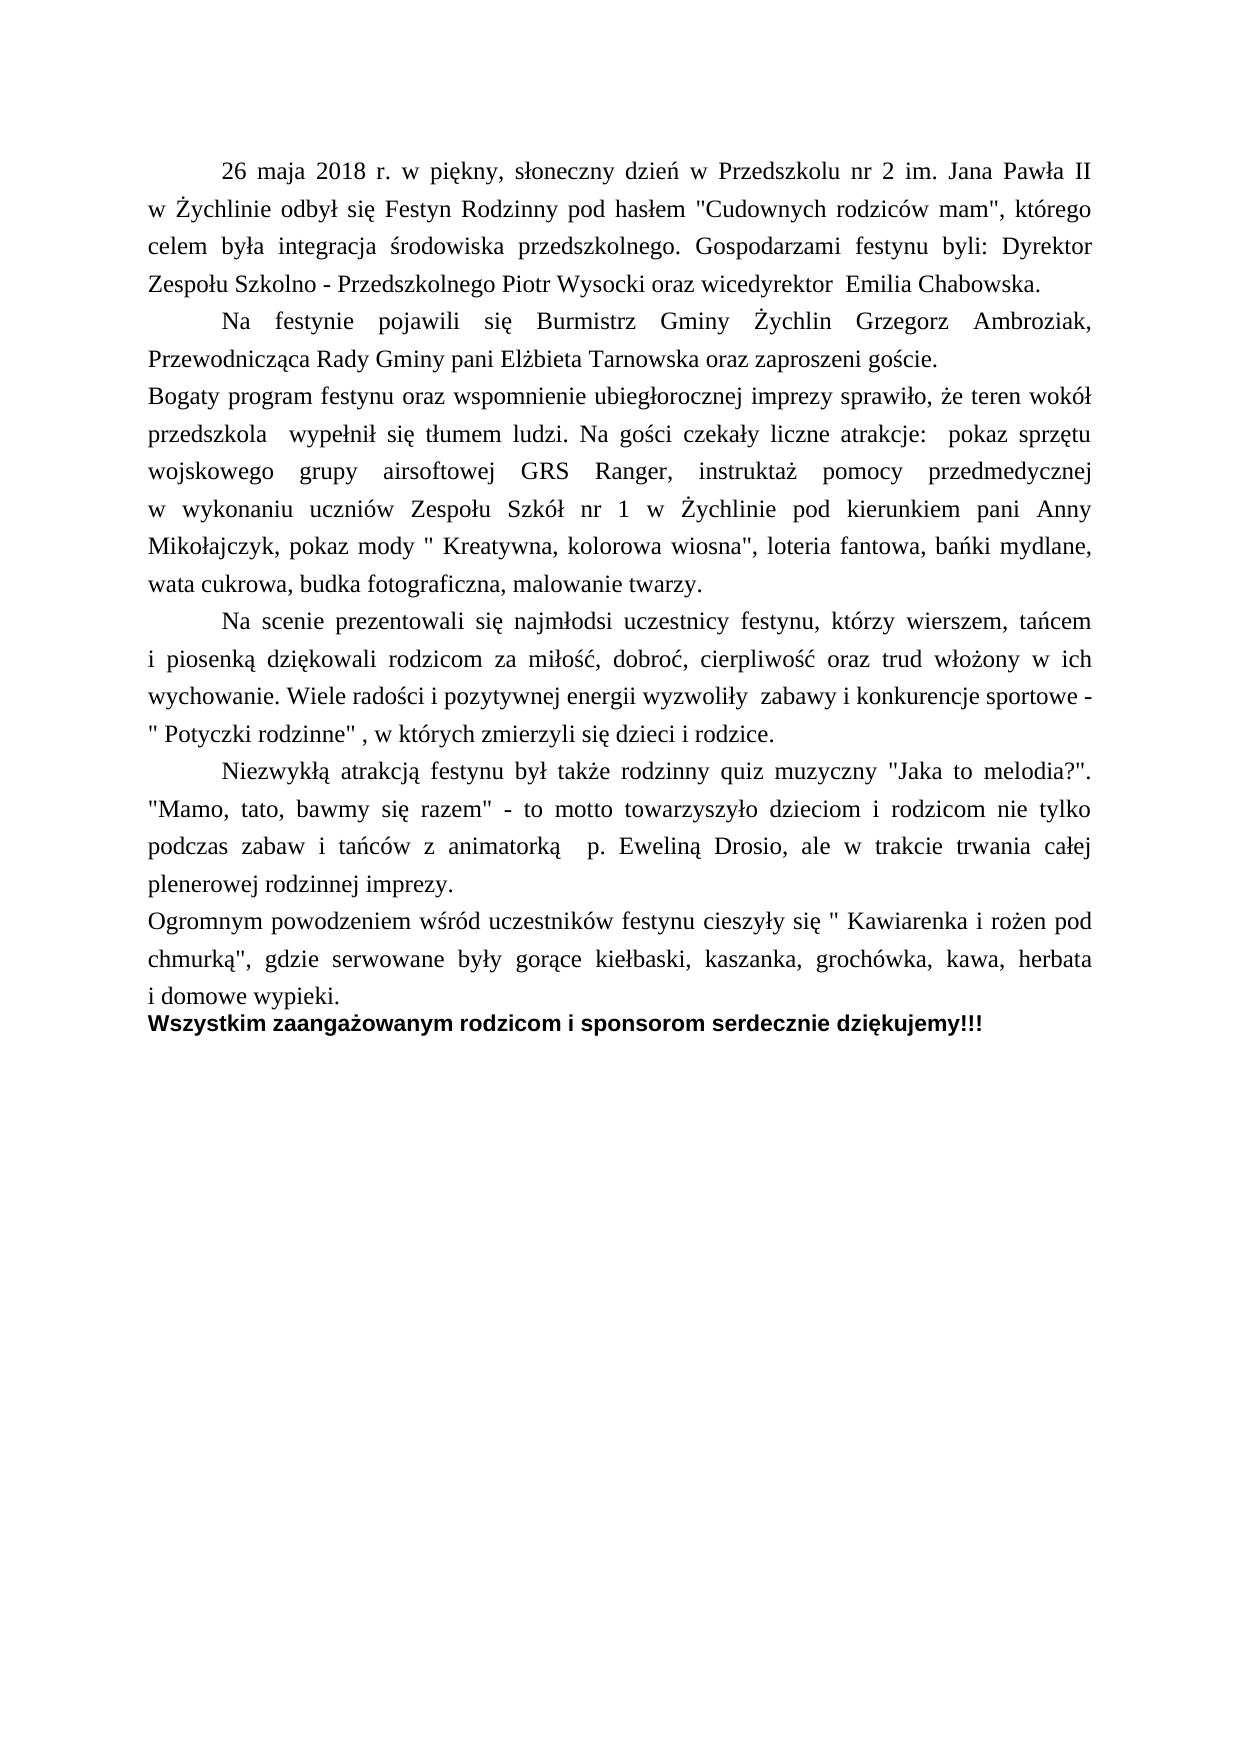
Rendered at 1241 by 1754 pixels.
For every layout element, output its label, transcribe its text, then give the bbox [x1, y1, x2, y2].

text Na festynie pojawili się Burmistrz Gminy Żychlin Grzegorz Ambroziak, Przewodnicząca Rady Gminy pani Elżbieta Tarnowska oraz zaproszeni goście. [148, 298, 1093, 373]
text Wszystkim zaangażowanym rodzicom i sponsorom serdecznie dziękujemy!!! [148, 1010, 1093, 1036]
text Na scenie prezentowali się najmłodsi uczestnicy festynu, którzy wierszem, tańcem i piosenką dziękowali rodzicom za miłość, dobroć, cierpliwość oraz trud włożony w ich wychowanie. Wiele radości i pozytywnej energii wyzwoliły zabawy i konkurencje sportowe - " Potyczki rodzinne" , w których zmierzyli się dzieci i rodzice. [148, 598, 1093, 748]
text 26 maja 2018 r. w piękny, słoneczny dzień w Przedszkolu nr 2 im. Jana Pawła II w Żychlinie odbył się Festyn Rodzinny pod hasłem "Cudownych rodziców mam", którego celem była integracja środowiska przedszkolnego. Gospodarzami festynu byli: Dyrektor Zespołu Szkolno - Przedszkolnego Piotr Wysocki oraz wicedyrektor Emilia Chabowska. [148, 148, 1093, 298]
text Bogaty program festynu oraz wspomnienie ubiegłorocznej imprezy sprawiło, że teren wokół przedszkola wypełnił się tłumem ludzi. Na gości czekały liczne atrakcje: pokaz sprzętu wojskowego grupy airsoftowej GRS Ranger, instruktaż pomocy przedmedycznej w wykonaniu uczniów Zespołu Szkół nr 1 w Żychlinie pod kierunkiem pani Anny Mikołajczyk, pokaz mody " Kreatywna, kolorowa wiosna", loteria fantowa, bańki mydlane, wata cukrowa, budka fotograficzna, malowanie twarzy. [148, 373, 1093, 598]
text Ogromnym powodzeniem wśród uczestników festynu cieszyły się " Kawiarenka i rożen pod chmurką", gdzie serwowane były gorące kiełbaski, kaszanka, grochówka, kawa, herbata i domowe wypieki. [148, 898, 1093, 1010]
text Niezwykłą atrakcją festynu był także rodzinny quiz muzyczny "Jaka to melodia?". "Mamo, tato, bawmy się razem" - to motto towarzyszyło dzieciom i rodzicom nie tylko podczas zabaw i tańców z animatorką p. Eweliną Drosio, ale w trakcie trwania całej plenerowej rodzinnej imprezy. [148, 748, 1093, 898]
